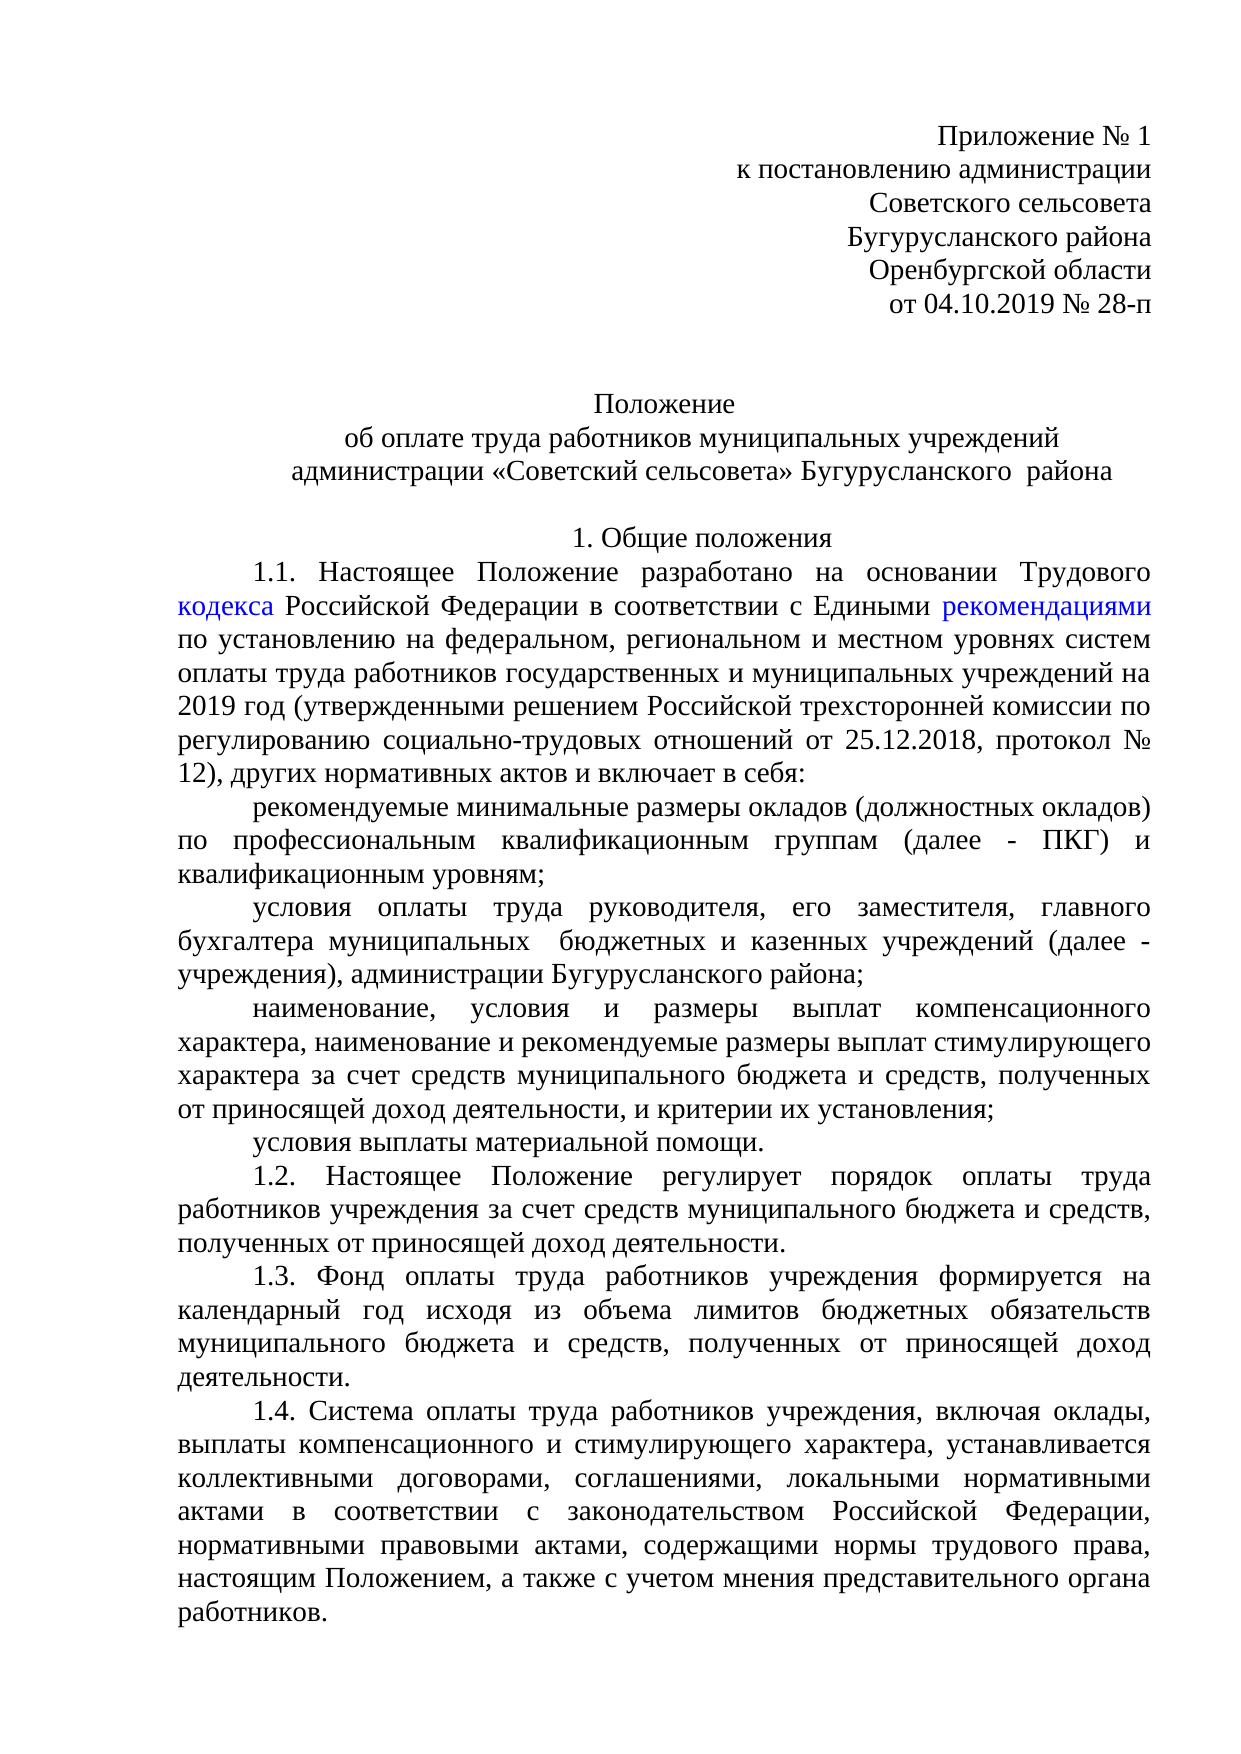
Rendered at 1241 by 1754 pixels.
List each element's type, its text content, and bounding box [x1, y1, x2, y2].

text 1. Общие положения [177, 521, 1152, 554]
text Положение [177, 386, 1152, 420]
text администрации «Советский сельсовета» Бугурусланского района [177, 453, 1152, 487]
text Советского сельсовета [177, 185, 1152, 219]
text Оренбургской области [177, 252, 1152, 286]
text Бугурусланского района [177, 219, 1152, 252]
text 1.1. Настоящее Положение разработано на основании Трудового кодекса Российской Федерации в соответствии с Едиными рекомендациями по установлению на федеральном, региональном и местном уровнях систем оплаты труда работников государственных и муниципальных учреждений на 2019 год (утвержденными решением Российской трехсторонней комиссии по регулированию социально-трудовых отношений от 25.12.2018, протокол № 12), других нормативных актов и включает в себя: [177, 554, 1152, 789]
text рекомендуемые минимальные размеры окладов (должностных окладов) по профессиональным квалификационным группам (далее - ПКГ) и квалификационным уровням; [177, 789, 1152, 889]
text 1.3. Фонд оплаты труда работников учреждения формируется на календарный год исходя из объема лимитов бюджетных обязательств муниципального бюджета и средств, полученных от приносящей доход деятельности. [177, 1258, 1152, 1393]
text условия оплаты труда руководителя, его заместителя, главного бухгалтера муниципальных бюджетных и казенных учреждений (далее - учреждения), администрации Бугурусланского района; [177, 889, 1152, 990]
text от 04.10.2019 № 28-п [177, 286, 1152, 319]
text Приложение № 1 [177, 118, 1152, 152]
text 1.4. Система оплаты труда работников учреждения, включая оклады, выплаты компенсационного и стимулирующего характера, устанавливается коллективными договорами, соглашениями, локальными нормативными актами в соответствии с законодательством Российской Федерации, нормативными правовыми актами, содержащими нормы трудового права, настоящим Положением, а также с учетом мнения представительного органа работников. [177, 1393, 1152, 1627]
text к постановлению администрации [177, 152, 1152, 185]
text об оплате труда работников муниципальных учреждений [177, 420, 1152, 453]
text 1.2. Настоящее Положение регулирует порядок оплаты труда работников учреждения за счет средств муниципального бюджета и средств, полученных от приносящей доход деятельности. [177, 1158, 1152, 1258]
text условия выплаты материальной помощи. [177, 1124, 1152, 1158]
text наименование, условия и размеры выплат компенсационного характера, наименование и рекомендуемые размеры выплат стимулирующего характера за счет средств муниципального бюджета и средств, полученных от приносящей доход деятельности, и критерии их установления; [177, 990, 1152, 1124]
